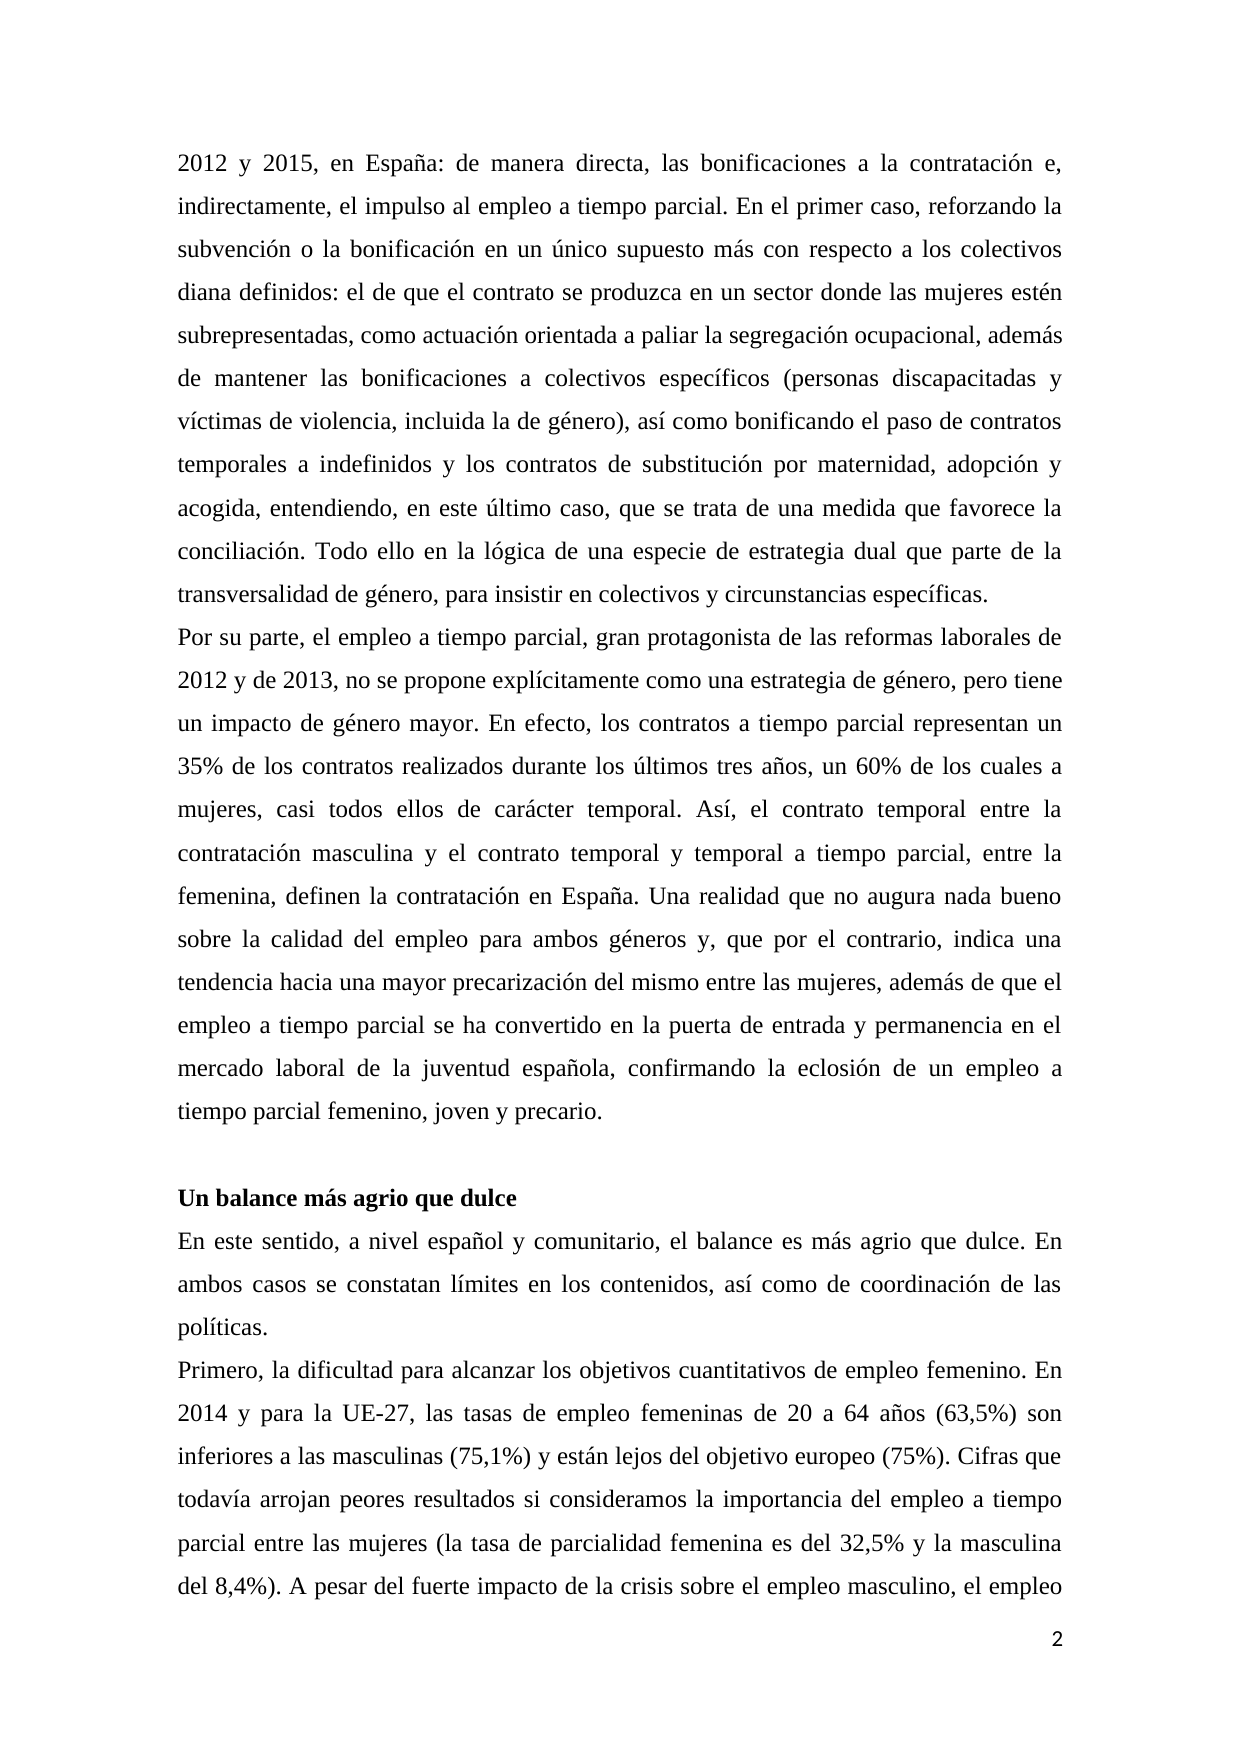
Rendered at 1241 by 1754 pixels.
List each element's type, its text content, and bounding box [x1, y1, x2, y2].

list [177, 148, 1063, 608]
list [177, 1355, 1063, 1599]
list Por su parte, el empleo a tiempo parcial, gran protagonista de las reformas laborales de 2012 y de 2013, no se propone explícitamente como una estrategia de género, pero tiene un impacto de género mayor. En efecto, los contratos a tiempo parcial representan un 35% de los contratos realizados durante los últimos tres años, un 60% de los cuales a mujeres, casi todos ellos de carácter temporal. Así, el contrato temporal entre la contratación masculina y el contrato temporal y temporal a tiempo parcial, entre la femenina, definen la contratación en España. Una realidad que no augura nada bueno sobre la calidad del empleo para ambos géneros y, que por el contrario, indica una tendencia hacia una mayor precarización del mismo entre las mujeres, además de que el empleo a tiempo parcial se ha convertido en la puerta de entrada y permanencia en el mercado laboral de la juventud española, confirmando la eclosión de un empleo a tiempo parcial femenino, joven y precario. [177, 622, 1063, 1125]
list Un balance más agrio que dulce [177, 1183, 1063, 1211]
list En este sentido, a nivel español y comunitario, el balance es más agrio que dulce. En ambos casos se constatan límites en los contenidos, así como de coordinación de las políticas. [177, 1226, 1063, 1341]
